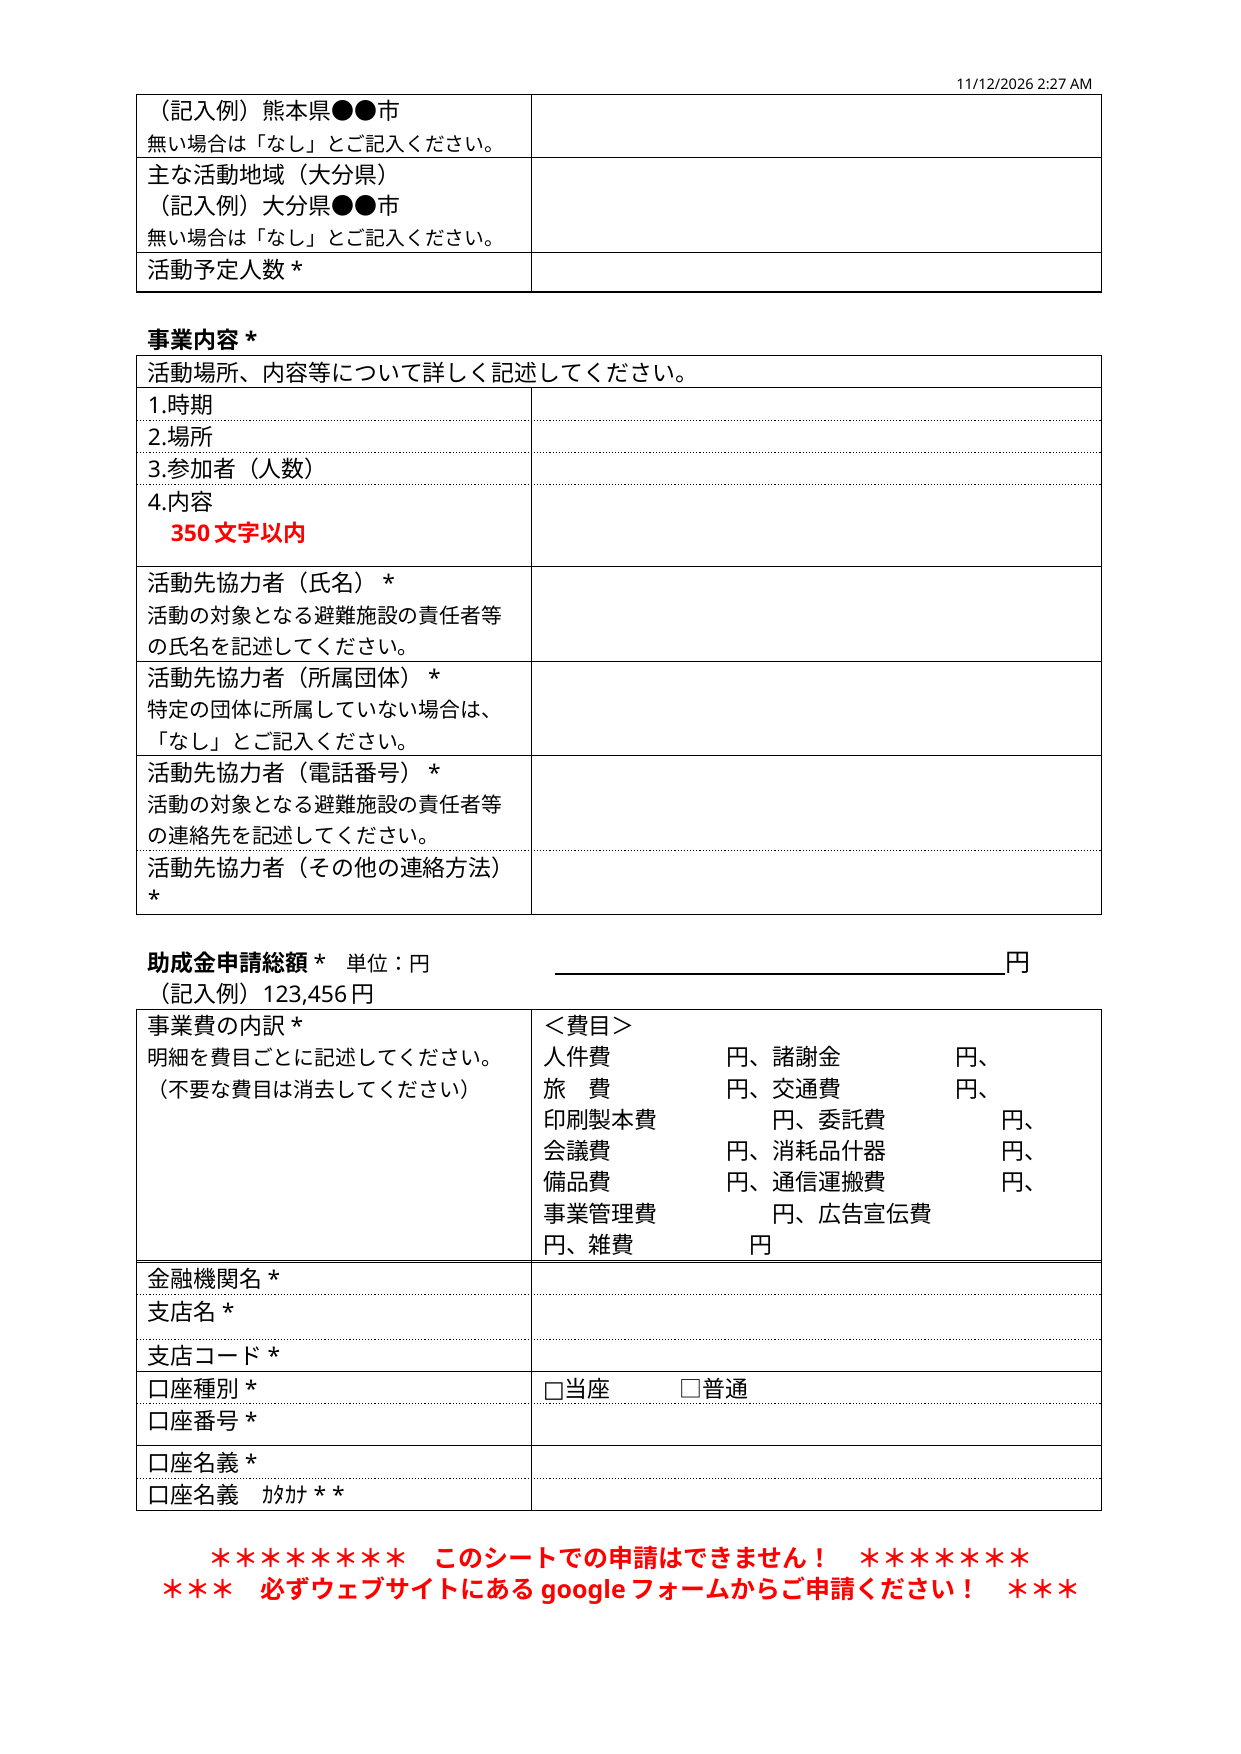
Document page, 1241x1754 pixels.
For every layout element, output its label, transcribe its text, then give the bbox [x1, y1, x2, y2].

table_cell 口座名義 * [137, 1446, 531, 1477]
table_cell [532, 567, 1101, 661]
table_cell 支店名 * [137, 1294, 531, 1339]
table_cell 活動先協力者（氏名） * 活動の対象となる避難施設の責任者等の氏名を記述してください。 [137, 567, 531, 661]
table_cell [532, 1339, 1101, 1371]
table_cell [532, 452, 1101, 484]
table_header ＜費目＞ 人件費 円、諸謝金 円、 旅 費 円、交通費 円、 印刷製本費 円、委託費 円、 会議費 円、消耗品什器 円、 備品費 円、通信運搬費 円、 事業管理費 円、広告宣伝費 円、雑費 円 [532, 1010, 1101, 1259]
table_cell [532, 388, 1101, 419]
table_header 事業費の内訳 * 明細を費目ごとに記述してください。 （不要な費目は消去してください） [137, 1010, 531, 1259]
table_cell [532, 1403, 1101, 1445]
table_cell [532, 850, 1101, 914]
text （記入例）123,456円 [148, 977, 1092, 1008]
table_cell [532, 1478, 1101, 1510]
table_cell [137, 95, 531, 157]
text 助成金申請総額 * 単位：円 円 [148, 946, 1092, 977]
table_cell 活動先協力者（電話番号） * 活動の対象となる避難施設の責任者等の連絡先を記述してください。 [137, 756, 531, 850]
table_header 活動場所、内容等について詳しく記述してください。 [137, 356, 1101, 387]
text ＊＊＊＊＊＊＊＊ このシートでの申請はできません！ ＊＊＊＊＊＊＊ [148, 1542, 1092, 1573]
table_cell 4.内容 350文字以内 [137, 484, 531, 566]
table_cell [532, 253, 1101, 291]
text ＊＊＊ 必ずウェブサイトにあるgoogleフォームからご申請ください！ ＊＊＊ [148, 1573, 1092, 1604]
table_cell 2.場所 [137, 420, 531, 452]
table_cell [532, 756, 1101, 850]
table_cell [532, 420, 1101, 452]
table_cell [532, 1263, 1101, 1294]
table_cell 口座番号 * [137, 1403, 531, 1445]
text 事業内容 * [148, 324, 1092, 355]
table_cell 1.時期 [137, 388, 531, 419]
table_cell [532, 95, 1101, 157]
table_cell 支店コード * [137, 1339, 531, 1371]
table_cell 主な活動地域（大分県） （記入例）大分県●●市 無い場合は「なし」とご記入ください。 [137, 158, 531, 252]
table_cell 金融機関名 * [137, 1263, 531, 1294]
table_cell [532, 158, 1101, 252]
table_cell 活動先協力者（所属団体） * 特定の団体に所属していない場合は、「なし」とご記入ください。 [137, 662, 531, 755]
table_cell [532, 662, 1101, 755]
table_cell □当座 □普通 [532, 1372, 1101, 1403]
table_cell [532, 1446, 1101, 1477]
table_cell [532, 484, 1101, 566]
table_cell 活動予定人数 * [137, 253, 531, 291]
table_cell 活動先協力者（その他の連絡方法） * [137, 850, 531, 914]
table_cell 3.参加者（人数） [137, 452, 531, 484]
table_cell 口座種別 * [137, 1372, 531, 1403]
table_cell 口座名義 ｶﾀｶﾅ * * [137, 1478, 531, 1510]
table_cell [532, 1294, 1101, 1339]
